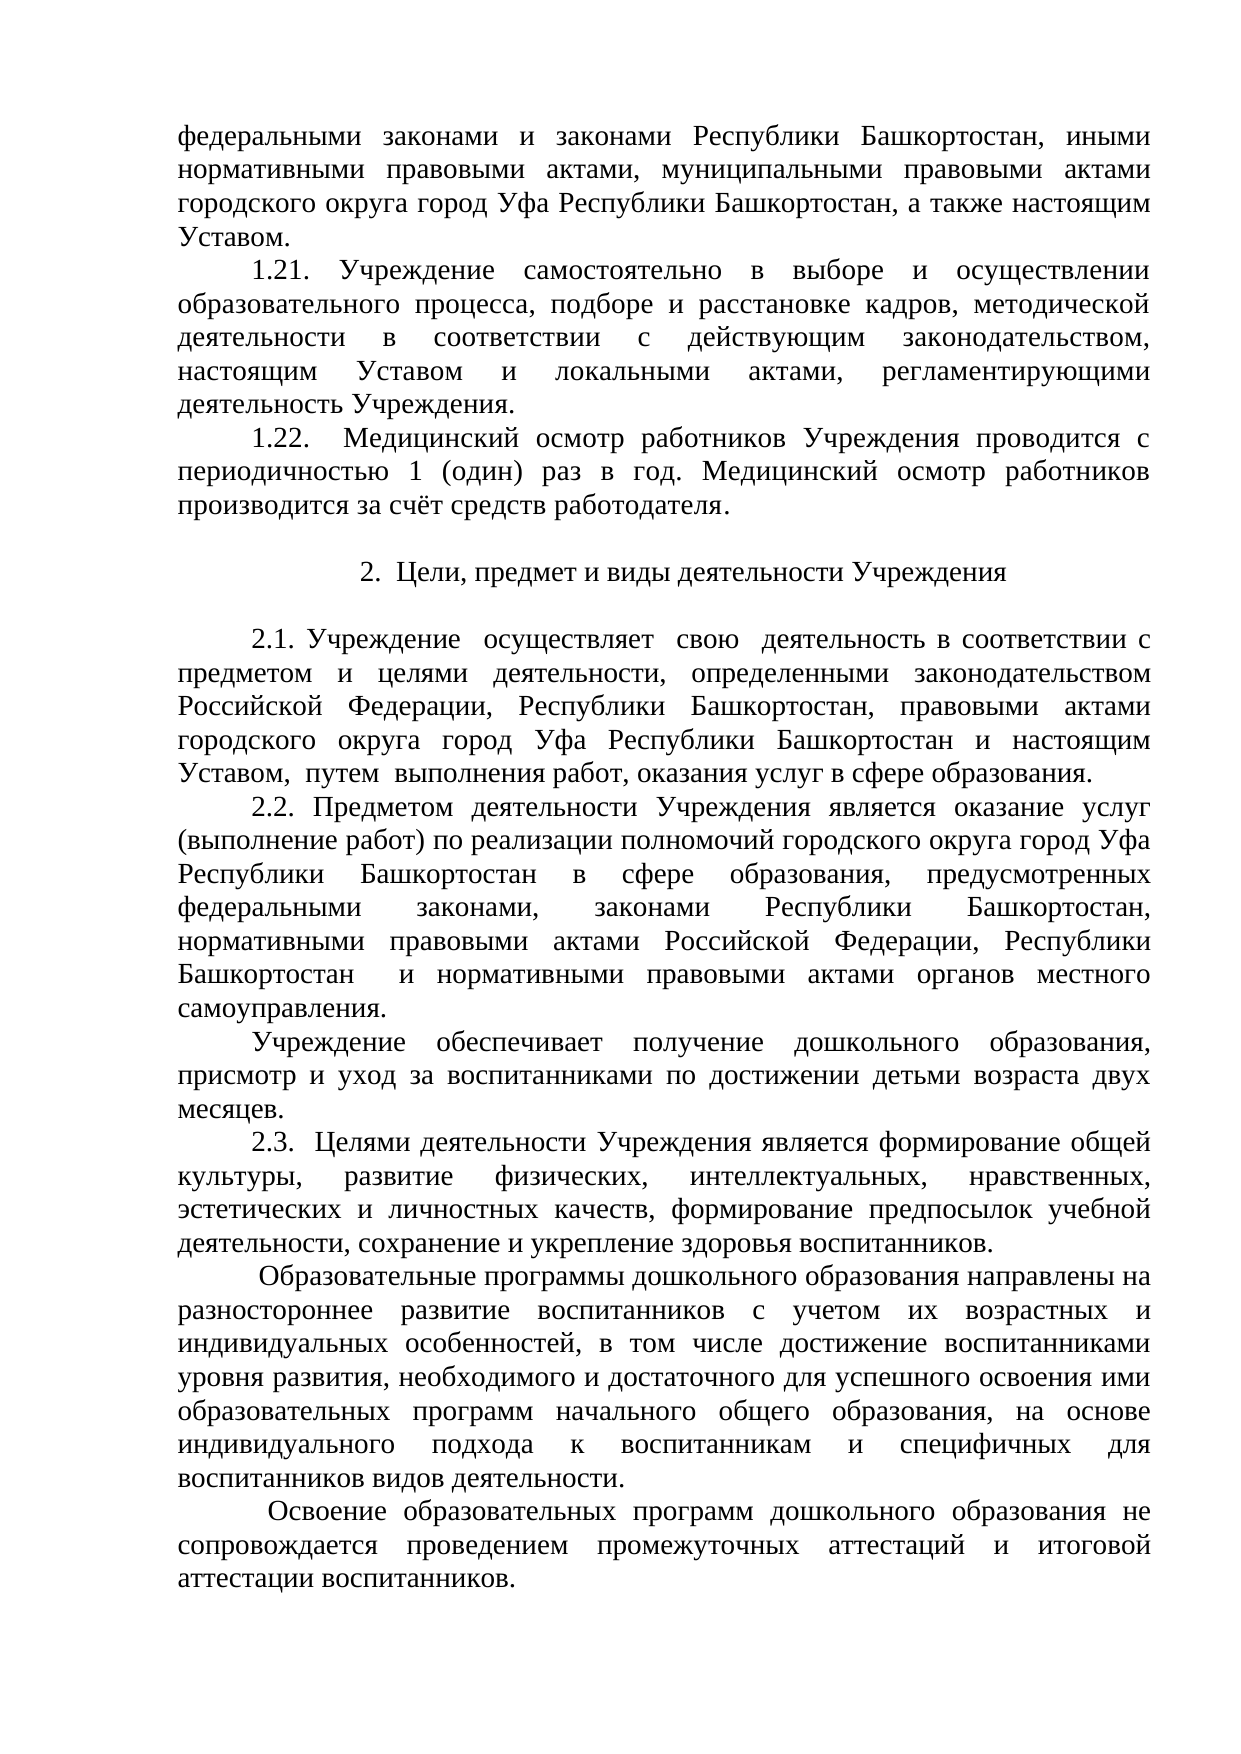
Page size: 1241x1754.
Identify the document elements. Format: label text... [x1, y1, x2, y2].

list Цели, предмет и виды деятельности Учреждения [215, 554, 1152, 588]
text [177, 118, 1152, 252]
text 2.3. Целями деятельности Учреждения является формирование общей культуры, развитие физических, интеллектуальных, нравственных, эстетических и личностных качеств, формирование предпосылок учебной деятельности, сохранение и укрепление здоровья воспитанников. [177, 1124, 1152, 1258]
text Образовательные программы дошкольного образования направлены на разностороннее развитие воспитанников с учетом их возрастных и индивидуальных особенностей, в том числе достижение воспитанниками уровня развития, необходимого и достаточного для успешного освоения ими образовательных программ начального общего образования, на основе индивидуального подхода к воспитанникам и специфичных для воспитанников видов деятельности. [177, 1258, 1152, 1493]
text 1.22. Медицинский осмотр работников Учреждения проводится с периодичностью 1 (один) раз в год. Медицинский осмотр работников производится за счёт средств работодателя. [177, 420, 1152, 521]
text 1.21. Учреждение самостоятельно в выборе и осуществлении образовательного процесса, подборе и расстановке кадров, методической деятельности в соответствии с действующим законодательством, настоящим Уставом и локальными актами, регламентирующими деятельность Учреждения. [177, 252, 1152, 420]
text Освоение образовательных программ дошкольного образования не сопровождается проведением промежуточных аттестаций и итоговой аттестации воспитанников. [177, 1493, 1152, 1594]
text Учреждение обеспечивает получение дошкольного образования, присмотр и уход за воспитанниками по достижении детьми возраста двух месяцев. [177, 1024, 1152, 1124]
text 2.2. Предметом деятельности Учреждения является оказание услуг (выполнение работ) по реализации полномочий городского округа город Уфа Республики Башкортостан в сфере образования, предусмотренных федеральными законами, законами Республики Башкортостан, нормативными правовыми актами Российской Федерации, Республики Башкортостан и нормативными правовыми актами органов местного самоуправления. [177, 789, 1152, 1024]
text 2.1. Учреждение осуществляет свою деятельность в соответствии с предметом и целями деятельности, определенными законодательством Российской Федерации, Республики Башкортостан, правовыми актами городского округа город Уфа Республики Башкортостан и настоящим Уставом, путем выполнения работ, оказания услуг в сфере образования. [177, 621, 1152, 789]
